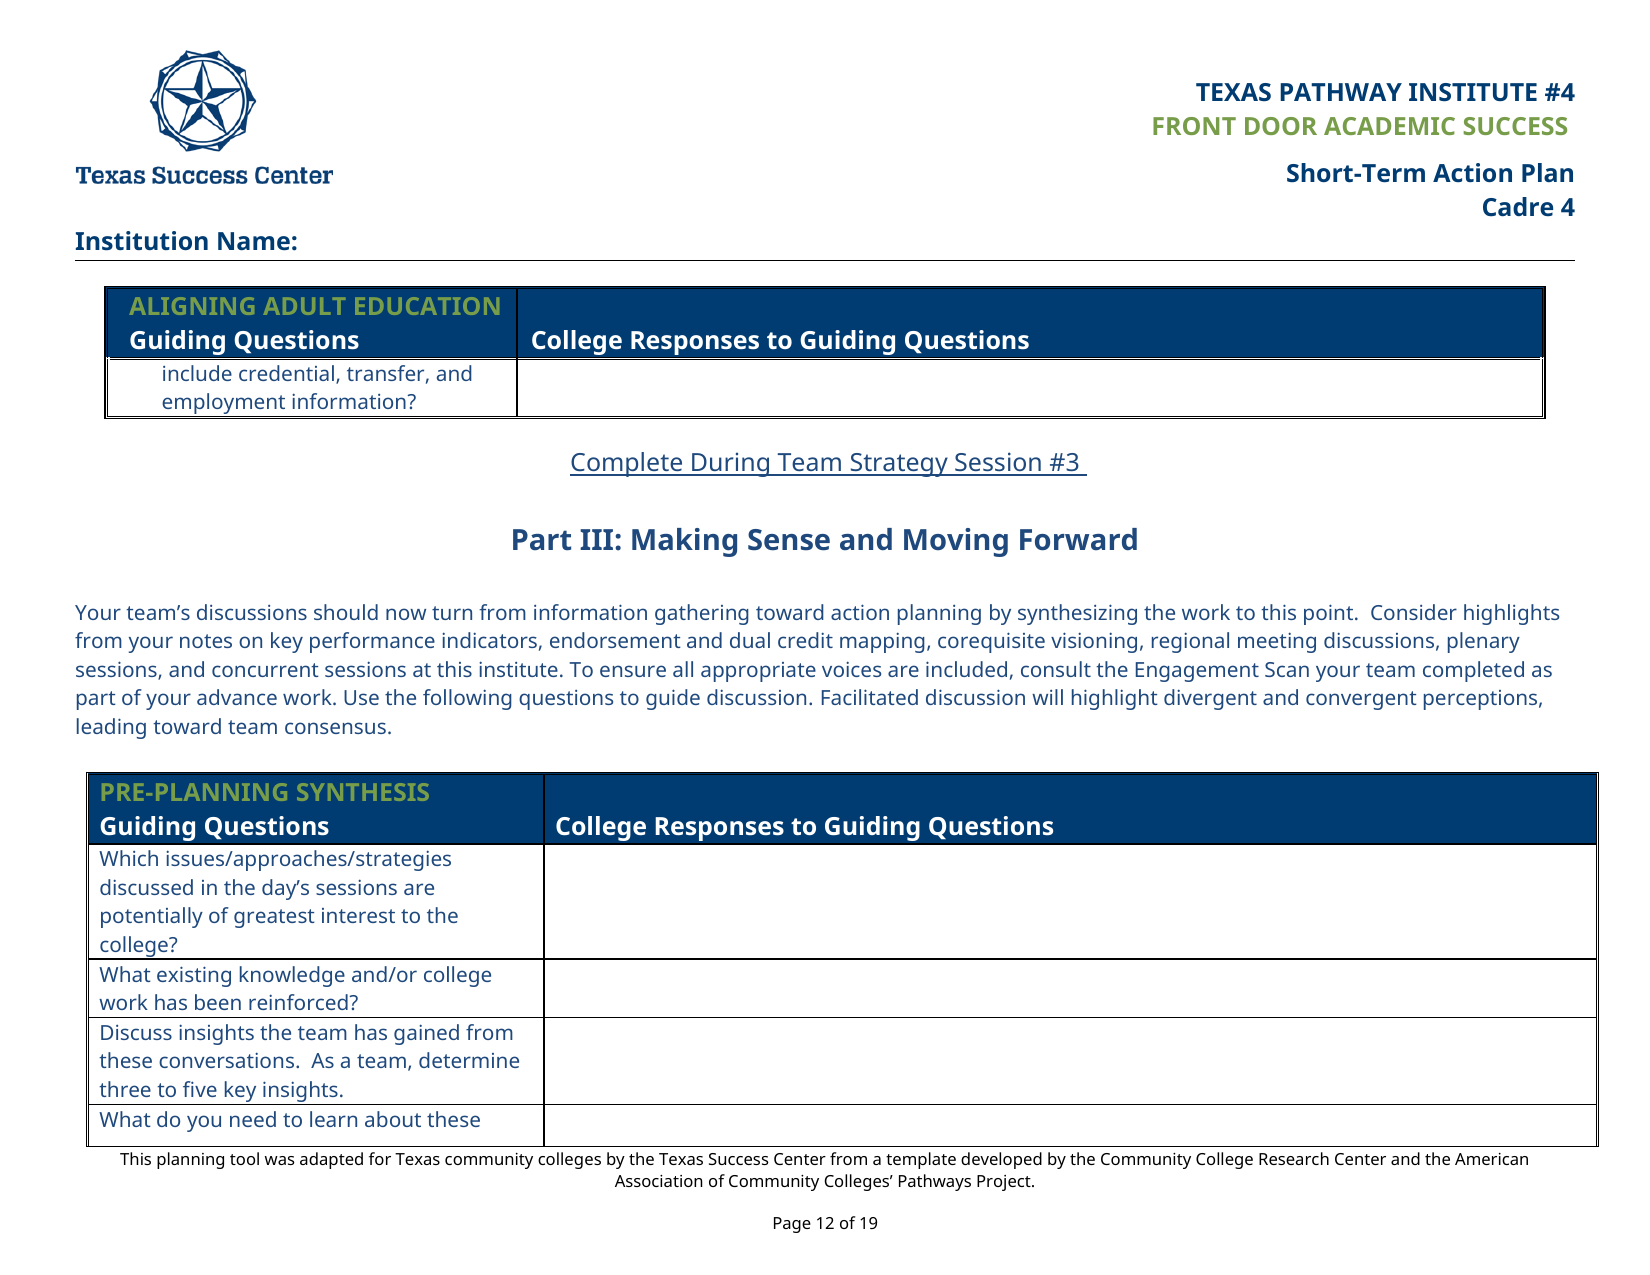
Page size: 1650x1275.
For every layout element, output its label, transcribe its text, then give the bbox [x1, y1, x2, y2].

table_header College Responses to Guiding Questions [545, 775, 1596, 843]
table_cell Which issues/approaches/strategies discussed in the day’s sessions are potentially of greatest interest to the college? [89, 845, 543, 958]
table_cell [518, 357, 1544, 416]
text Your team’s discussions should now turn from information gathering toward action planning by synthesizing the work to this point. Consider highlights from your notes on key performance indicators, endorsement and dual credit mapping, corequisite visioning, regional meeting discussions, plenary sessions, and concurrent sessions at this institute. To ensure all appropriate voices are included, consult the Engagement Scan your team completed as part of your advance work. Use the following questions to guide discussion. Facilitated discussion will highlight divergent and convergent perceptions, leading toward team consensus. [75, 598, 1575, 740]
text Complete During Team Strategy Session #3 [75, 445, 1575, 479]
picture [75, 50, 333, 184]
table_header ALigning Adult Education Guiding Questions [108, 289, 516, 357]
table_cell [545, 960, 1596, 1017]
text Part III: Making Sense and Moving Forward [75, 519, 1575, 558]
table_cell Discuss insights the team has gained from these conversations. As a team, determine three to five key insights. [89, 1018, 543, 1103]
table_cell [545, 1105, 1596, 1146]
table_header College Responses to Guiding Questions [518, 289, 1542, 357]
table_cell What existing knowledge and/or college work has been reinforced? [89, 960, 543, 1017]
table_cell [545, 845, 1596, 958]
table_header Pre-Planning Synthesis Guiding Questions [89, 775, 543, 843]
table_cell [545, 1018, 1596, 1103]
